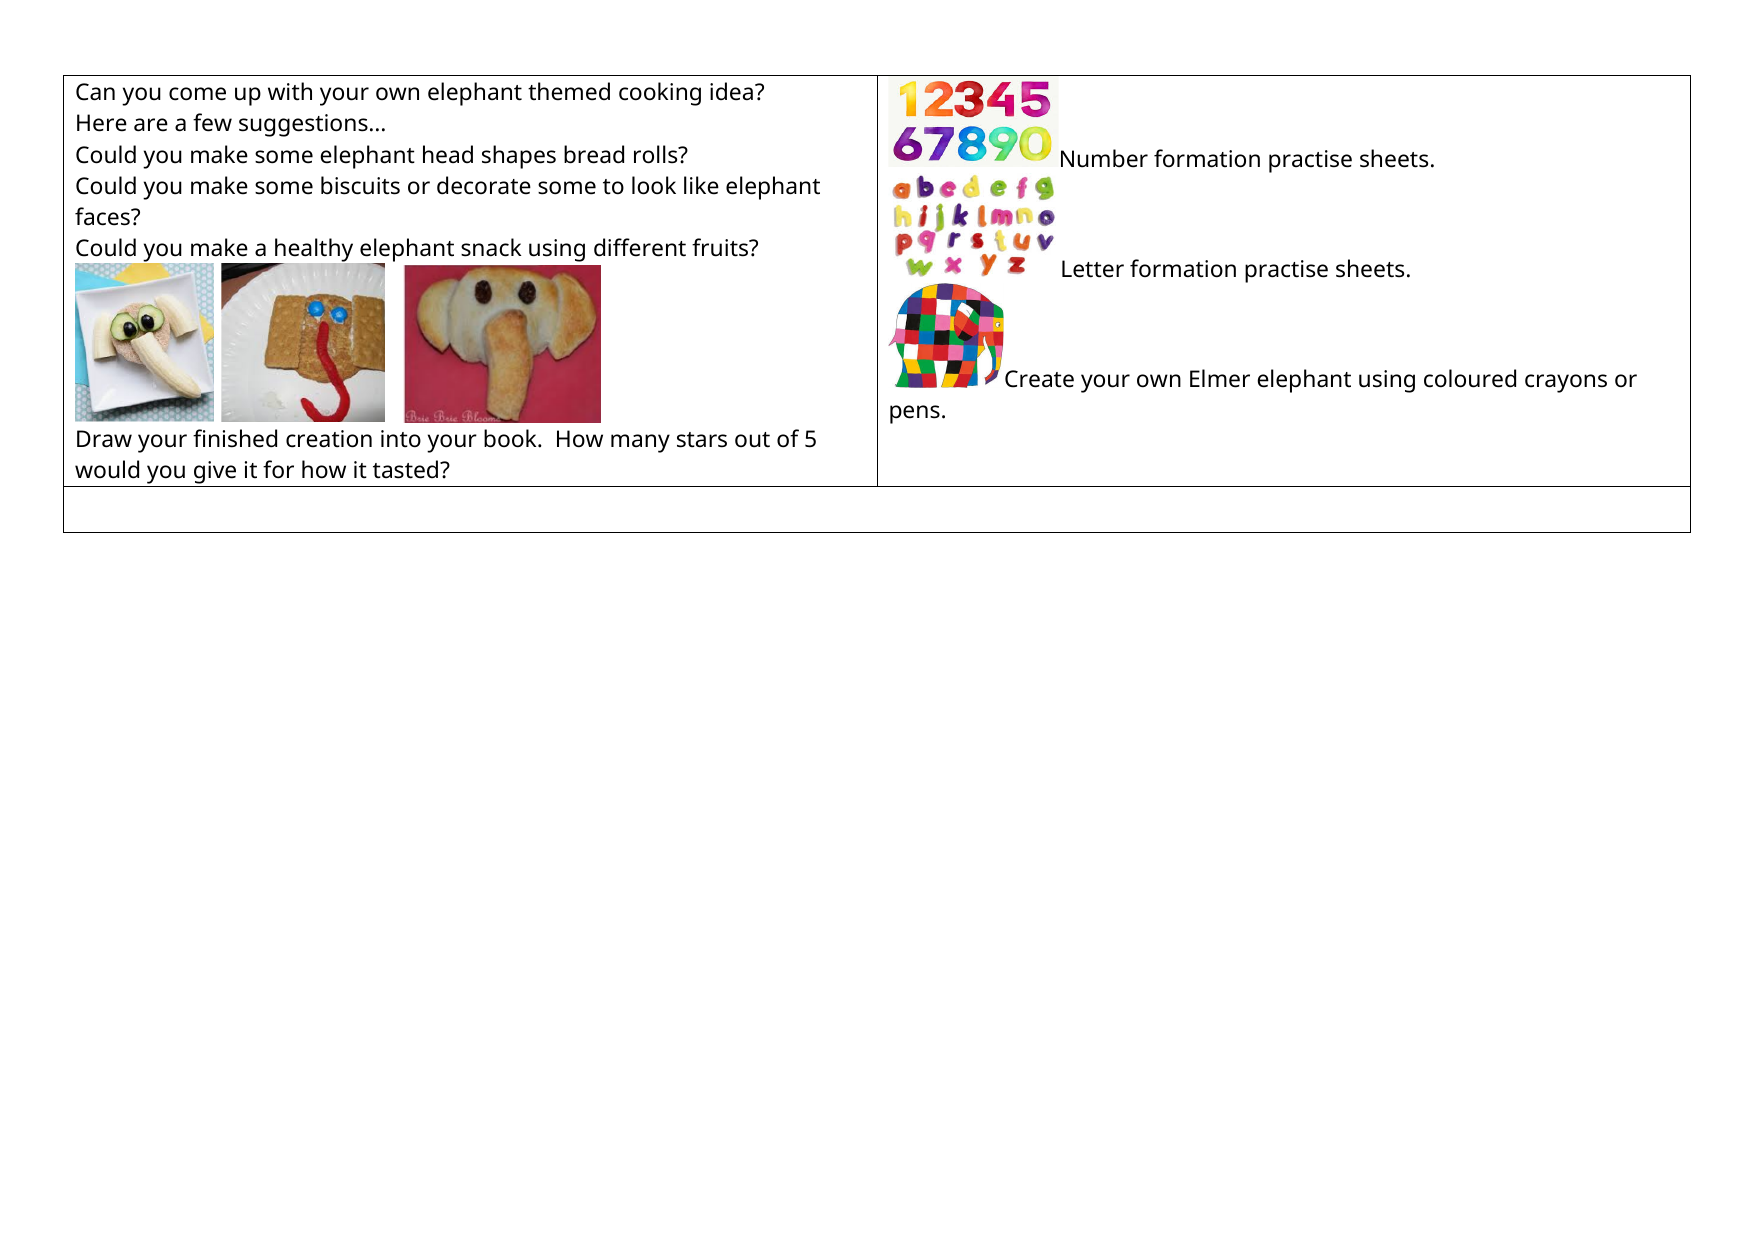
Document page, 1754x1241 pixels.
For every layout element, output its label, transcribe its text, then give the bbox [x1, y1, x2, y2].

picture [888, 76, 1059, 167]
picture [221, 263, 601, 423]
table_header Can you come up with your own elephant themed cooking idea? Here are a few suggestions… Could you make some elephant head shapes bread rolls? Could you make some biscuits or decorate some to look like elephant faces? Could you make a healthy elephant snack using different fruits? Draw your finished creation into your book. How many stars out of 5 would you give it for how it tasted? [64, 76, 877, 486]
table_cell [64, 487, 1690, 532]
picture [888, 173, 1060, 277]
picture [888, 283, 1004, 388]
table_header Number formation practise sheets. Letter formation practise sheets. Create your own Elmer elephant using coloured crayons or pens. [878, 76, 1690, 486]
picture [75, 263, 217, 423]
